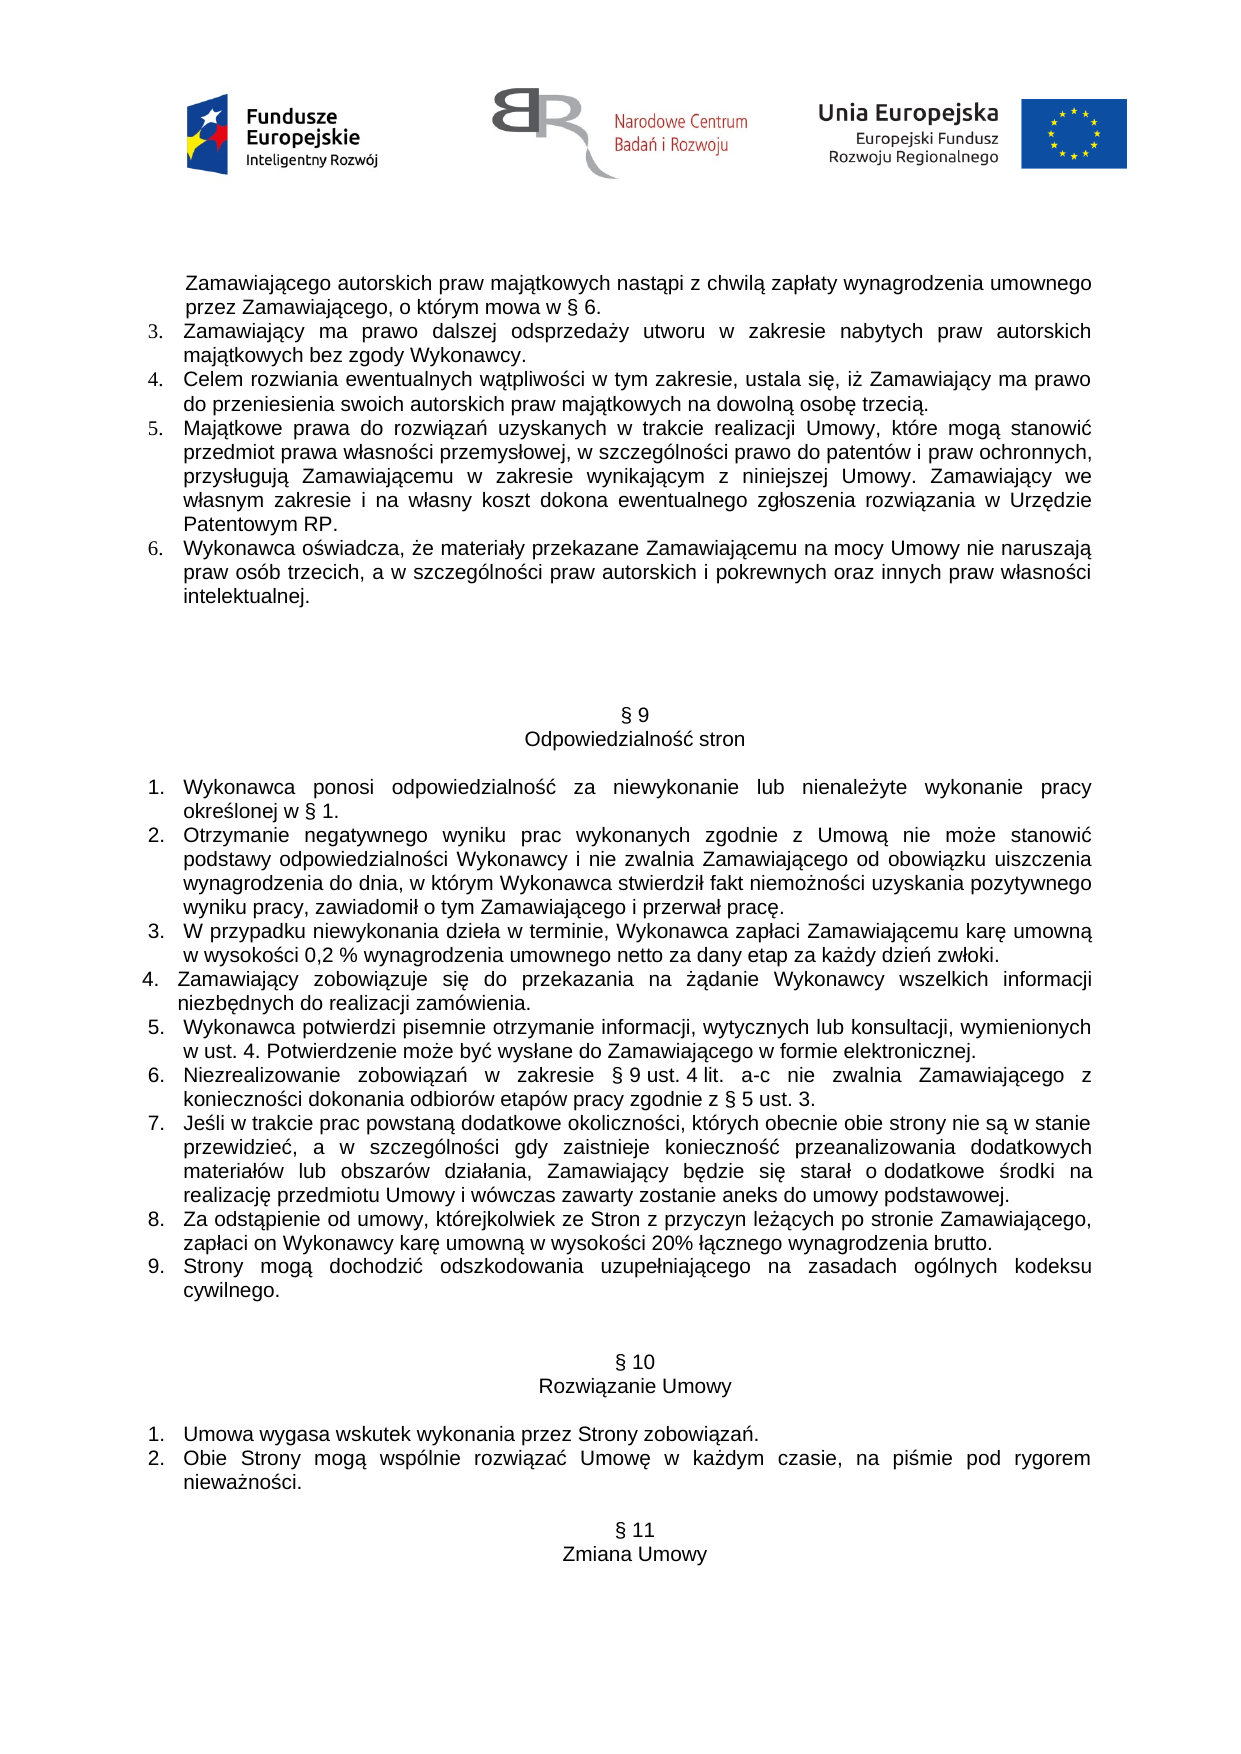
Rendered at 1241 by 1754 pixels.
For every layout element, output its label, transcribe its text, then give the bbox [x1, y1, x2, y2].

text Odpowiedzialność stron [177, 727, 1093, 751]
text § 11 [177, 1518, 1093, 1542]
list W przypadku niewykonania dzieła w terminie, Wykonawca zapłaci Zamawiającemu karę umowną w wysokości 0,2 % wynagrodzenia umownego netto za dany etap za każdy dzień zwłoki. [148, 919, 1093, 967]
text § 10 [177, 1350, 1093, 1374]
picture [492, 88, 748, 179]
list Jeśli w trakcie prac powstaną dodatkowe okoliczności, których obecnie obie strony nie są w stanie przewidzieć, a w szczególności gdy zaistnieje konieczność przeanalizowania dodatkowych materiałów lub obszarów działania, Zamawiający będzie się starał o dodatkowe środki na realizację przedmiotu Umowy i wówczas zawarty zostanie aneks do umowy podstawowej. [148, 1111, 1093, 1206]
list Umowa wygasa wskutek wykonania przez Strony zobowiązań. [148, 1422, 1093, 1446]
list Strony mogą dochodzić odszkodowania uzupełniającego na zasadach ogólnych kodeksu cywilnego. [148, 1254, 1093, 1302]
text § 9 [177, 703, 1093, 727]
text Zmiana Umowy [177, 1542, 1093, 1566]
list Otrzymanie negatywnego wyniku prac wykonanych zgodnie z Umową nie może stanowić podstawy odpowiedzialności Wykonawcy i nie zwalnia Zamawiającego od obowiązku uiszczenia wynagrodzenia do dnia, w którym Wykonawca stwierdził fakt niemożności uzyskania pozytywnego wyniku pracy, zawiadomił o tym Zamawiającego i przerwał pracę. [148, 823, 1093, 919]
picture [167, 73, 397, 194]
list Wykonawca potwierdzi pisemnie otrzymanie informacji, wytycznych lub konsultacji, wymienionych w ust. 4. Potwierdzenie może być wysłane do Zamawiającego w formie elektronicznej. [148, 1015, 1093, 1063]
list Zamawiający ma prawo dalszej odsprzedaży utworu w zakresie nabytych praw autorskich majątkowych bez zgody Wykonawcy. [148, 319, 1093, 367]
list Celem rozwiania ewentualnych wątpliwości w tym zakresie, ustala się, iż Zamawiający ma prawo do przeniesienia swoich autorskich praw majątkowych na dowolną osobę trzecią. [148, 367, 1093, 415]
picture [800, 78, 1128, 190]
list Wykonawca oświadcza, że materiały przekazane Zamawiającemu na mocy Umowy nie naruszają praw osób trzecich, a w szczególności praw autorskich i pokrewnych oraz innych praw własności intelektualnej. [148, 535, 1093, 607]
list Majątkowe prawa do rozwiązań uzyskanych w trakcie realizacji Umowy, które mogą stanowić przedmiot prawa własności przemysłowej, w szczególności prawo do patentów i praw ochronnych, przysługują Zamawiającemu w zakresie wynikającym z niniejszej Umowy. Zamawiający we własnym zakresie i na własny koszt dokona ewentualnego zgłoszenia rozwiązania w Urzędzie Patentowym RP. [148, 415, 1093, 535]
list Niezrealizowanie zobowiązań w zakresie § 9 ust. 4 lit. a-c nie zwalnia Zamawiającego z konieczności dokonania odbiorów etapów pracy zgodnie z § 5 ust. 3. [148, 1063, 1093, 1111]
text Rozwiązanie Umowy [177, 1374, 1093, 1398]
list Zamawiający zobowiązuje się do przekazania na żądanie Wykonawcy wszelkich informacji niezbędnych do realizacji zamówienia. [142, 967, 1093, 1015]
list Wykonawca ponosi odpowiedzialność za niewykonanie lub nienależyte wykonanie pracy określonej w § 1. [148, 775, 1093, 823]
list Za odstąpienie od umowy, którejkolwiek ze Stron z przyczyn leżących po stronie Zamawiającego, zapłaci on Wykonawcy karę umowną w wysokości 20% łącznego wynagrodzenia brutto. [148, 1206, 1093, 1254]
list Obie Strony mogą wspólnie rozwiązać Umowę w każdym czasie, na piśmie pod rygorem nieważności. [148, 1446, 1093, 1494]
